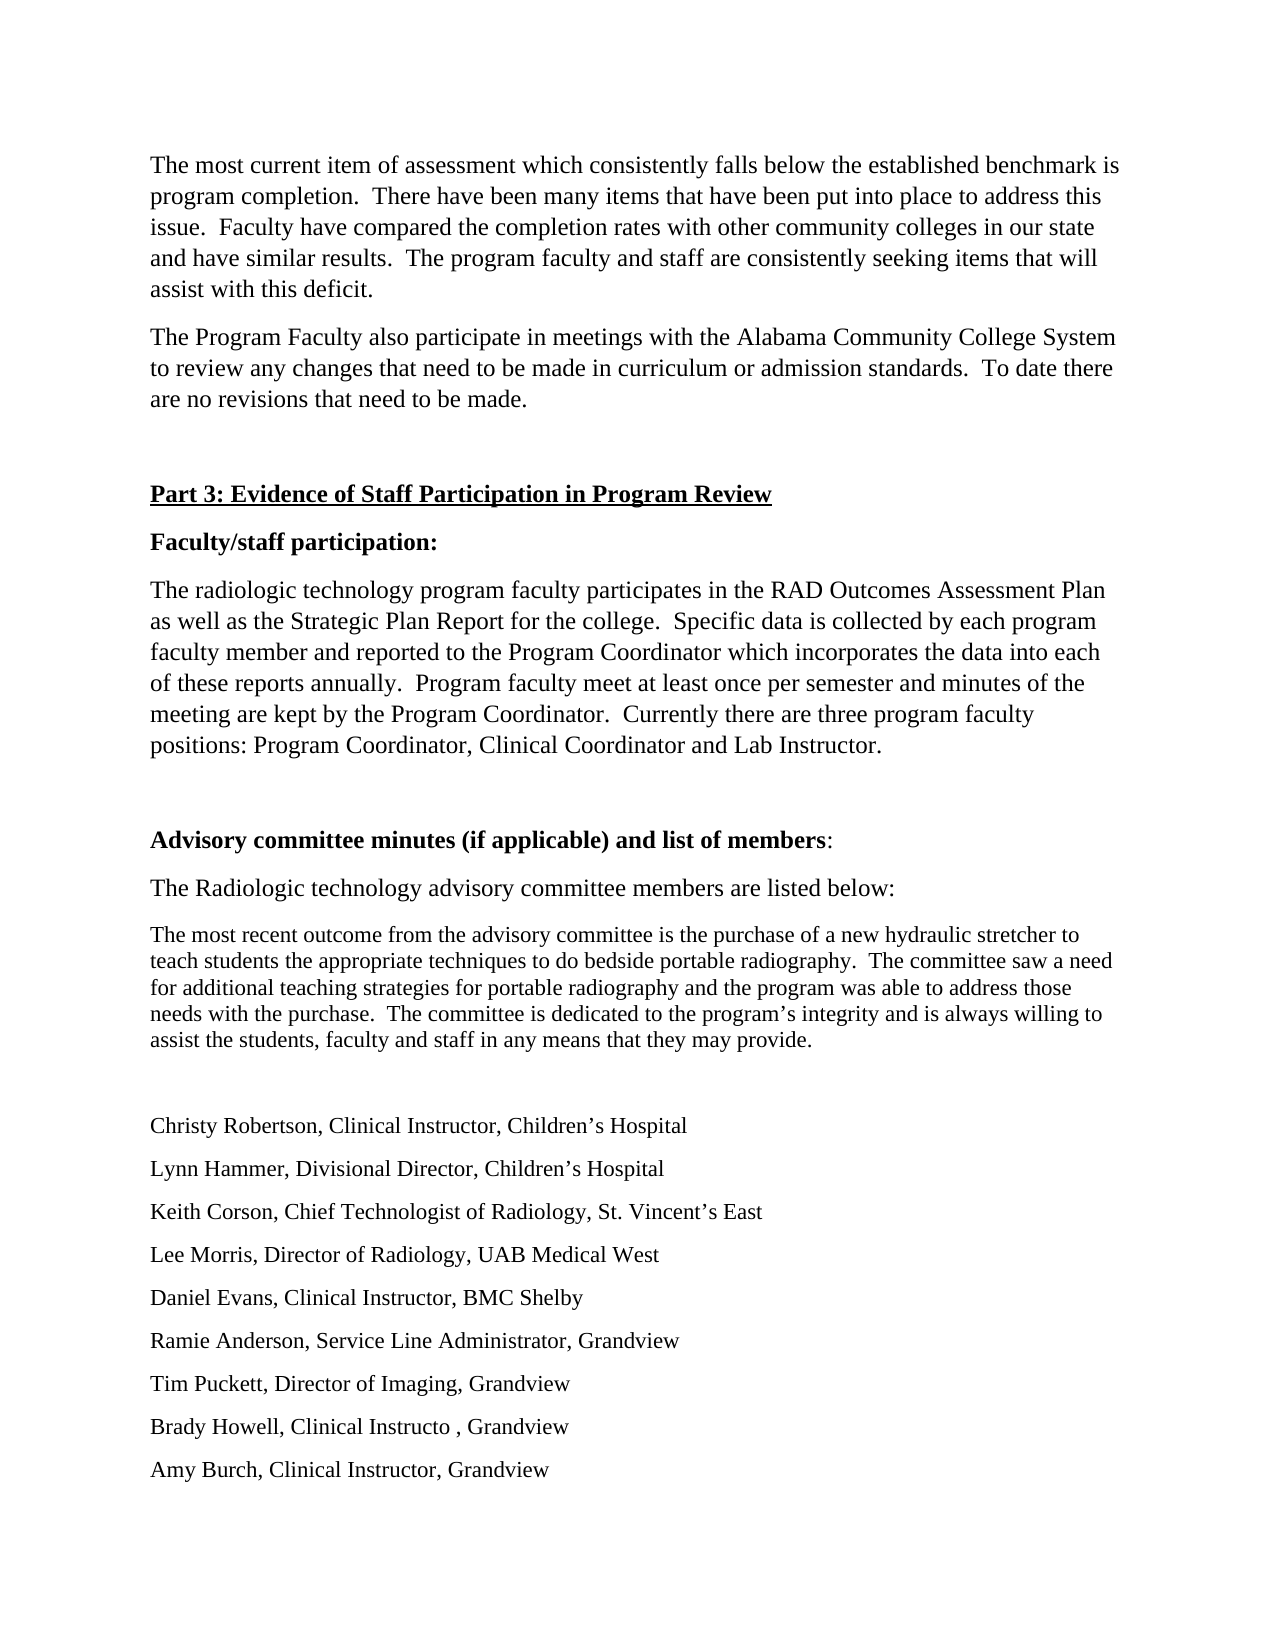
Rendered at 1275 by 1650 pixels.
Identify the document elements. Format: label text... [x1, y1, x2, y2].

text The radiologic technology program faculty participates in the RAD Outcomes Assessment Plan as well as the Strategic Plan Report for the college. Specific data is collected by each program faculty member and reported to the Program Coordinator which incorporates the data into each of these reports annually. Program faculty meet at least once per semester and minutes of the meeting are kept by the Program Coordinator. Currently there are three program faculty positions: Program Coordinator, Clinical Coordinator and Lab Instructor. [150, 575, 1125, 759]
text Advisory committee minutes (if applicable) and list of members: [150, 825, 1125, 854]
text The Program Faculty also participate in meetings with the Alabama Community College System to review any changes that need to be made in curriculum or admission standards. To date there are no revisions that need to be made. [150, 322, 1125, 413]
text The most current item of assessment which consistently falls below the established benchmark is program completion. There have been many items that have been put into place to address this issue. Faculty have compared the completion rates with other community colleges in our state and have similar results. The program faculty and staff are consistently seeking items that will assist with this deficit. [150, 150, 1125, 303]
text Lee Morris, Director of Radiology, UAB Medical West [150, 1241, 1125, 1268]
text Amy Burch, Clinical Instructor, Grandview [150, 1456, 1125, 1483]
text Ramie Anderson, Service Line Administrator, Grandview [150, 1327, 1125, 1354]
text Tim Puckett, Director of Imaging, Grandview [150, 1370, 1125, 1397]
text Brady Howell, Clinical Instructo , Grandview [150, 1413, 1125, 1440]
text Daniel Evans, Clinical Instructor, BMC Shelby [150, 1284, 1125, 1311]
text The Radiologic technology advisory committee members are listed below: [150, 873, 1125, 902]
text Part 3: Evidence of Staff Participation in Program Review [150, 479, 1125, 508]
text Faculty/staff participation: [150, 527, 1125, 556]
text The most recent outcome from the advisory committee is the purchase of a new hydraulic stretcher to teach students the appropriate techniques to do bedside portable radiography. The committee saw a need for additional teaching strategies for portable radiography and the program was able to address those needs with the purchase. The committee is dedicated to the program’s integrity and is always willing to assist the students, faculty and staff in any means that they may provide. [150, 921, 1125, 1053]
text Lynn Hammer, Divisional Director, Children’s Hospital [150, 1155, 1125, 1182]
text Christy Robertson, Clinical Instructor, Children’s Hospital [150, 1112, 1125, 1139]
text Keith Corson, Chief Technologist of Radiology, St. Vincent’s East [150, 1198, 1125, 1225]
